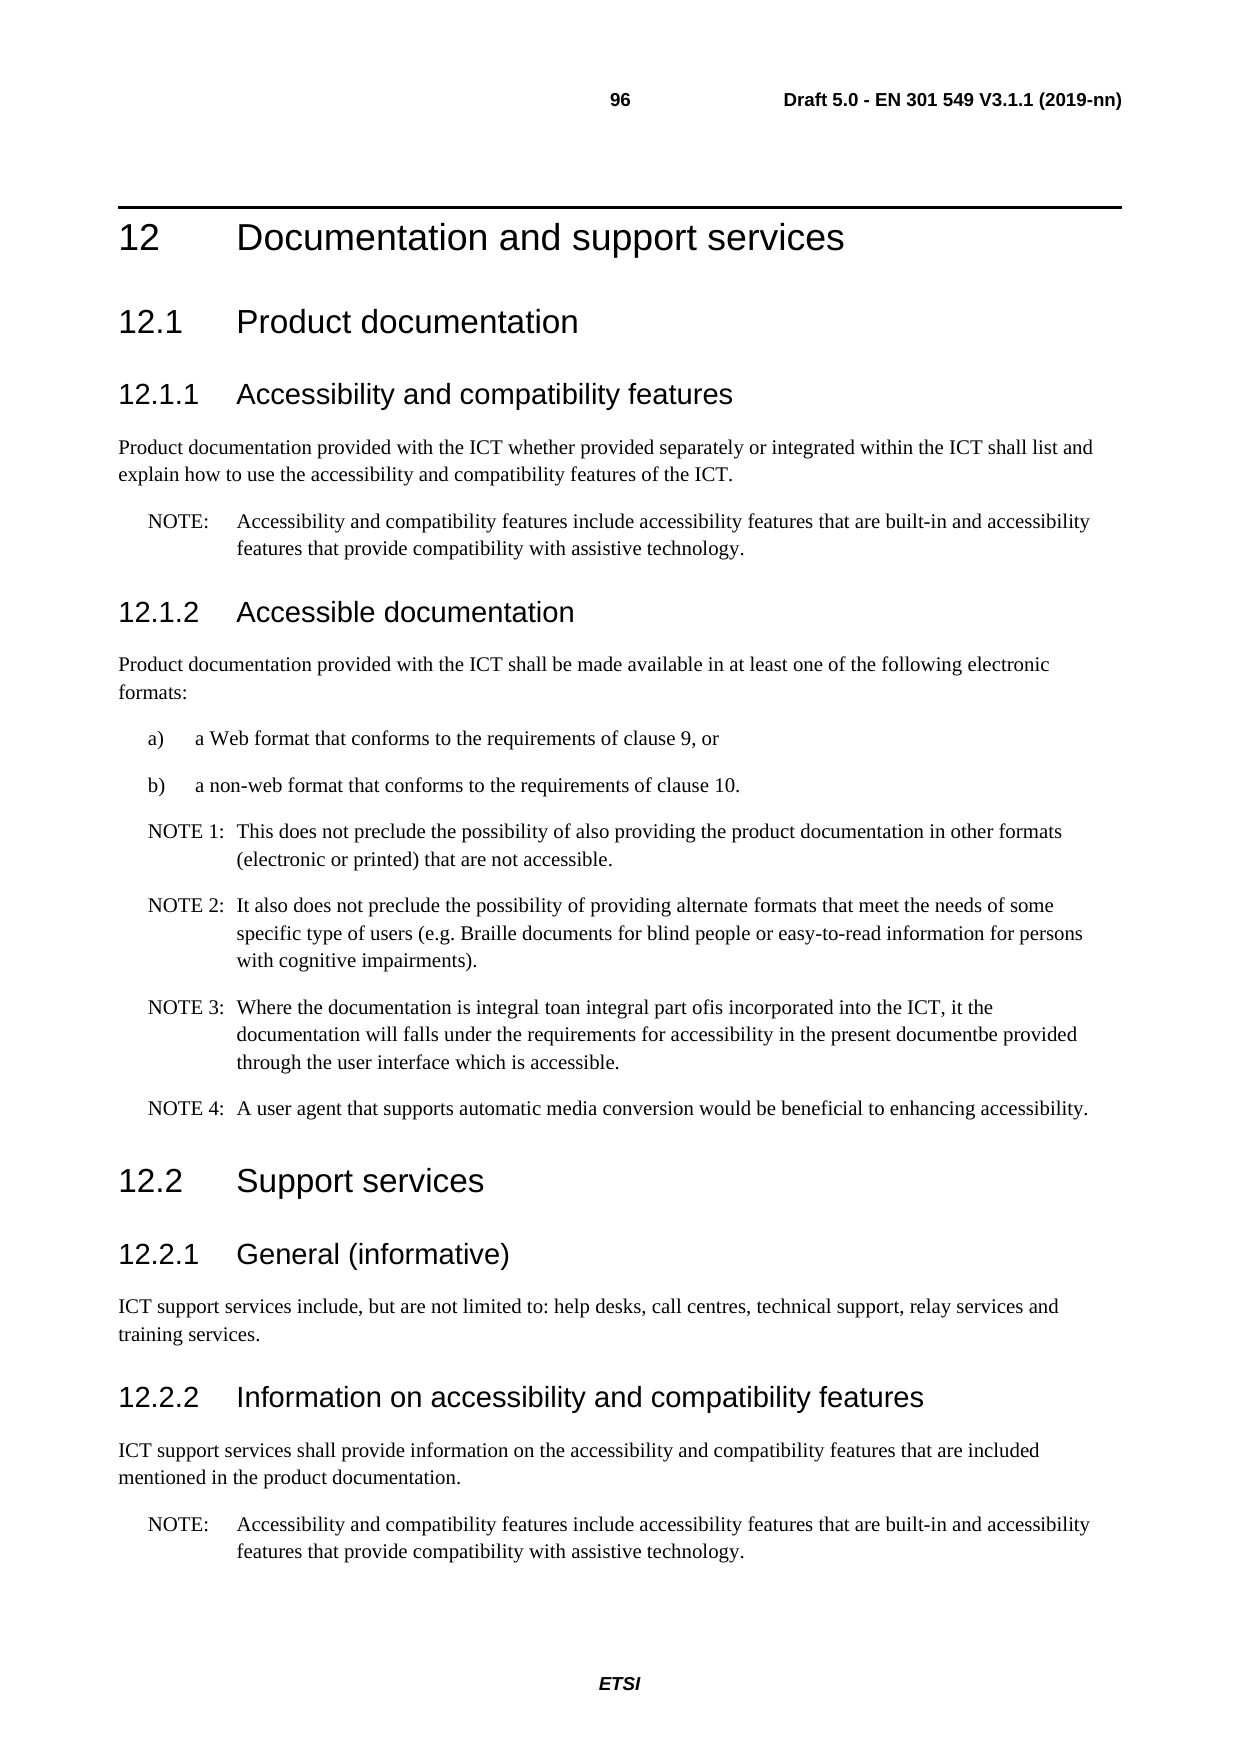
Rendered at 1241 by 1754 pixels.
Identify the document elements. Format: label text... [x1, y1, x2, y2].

text ICT support services shall provide information on the accessibility and compatibility features that are in the product documentation. [118, 1438, 1122, 1489]
list a Web format that conforms to the requirements of clause 9, or [148, 726, 1122, 750]
text Product documentation provided with the ICT whether provided separately or integrated within the ICT shall list and explain how to use the accessibility and compatibility features of the ICT. [118, 435, 1122, 486]
text NOTE 1: This does not preclude the possibility of also providing the product documentation in other formats (electronic or printed) that are not accessible. [148, 819, 1122, 871]
subtitle 12.2.1 General (informative) [118, 1237, 1122, 1270]
text Product documentation provided with the ICT shall be made available in at least one of the following electronic formats: [118, 652, 1122, 704]
text ICT support services include, but are not limited to: help desks, call centres, technical support, relay services and training services. [118, 1294, 1122, 1346]
text a non-web format that conforms to the requirements of clause 10. [148, 773, 1122, 797]
subtitle 12.1.2 Accessible documentation [118, 595, 1122, 629]
subtitle 12.2.2 Information on accessibility and compatibility features [118, 1380, 1122, 1414]
subtitle 12.1 Product documentation [118, 302, 1122, 340]
text NOTE: Accessibility and compatibility features include accessibility features that are built-in and accessibility features that provide compatibility with assistive technology. [148, 1512, 1122, 1563]
text NOTE: Accessibility and compatibility features include accessibility features that are built-in and accessibility features that provide compatibility with assistive technology. [148, 509, 1122, 560]
text NOTE 4: A user agent that supports automatic media conversion would be beneficial to enhancing accessibility. [148, 1096, 1122, 1120]
text NOTE 3: Where documentation the ICT . [148, 994, 1122, 1074]
subtitle 12.1.1 Accessibility and compatibility features [118, 377, 1122, 411]
subtitle 12.2 Support services [118, 1161, 1122, 1200]
subtitle 12 Documentation and support services [118, 209, 1122, 258]
text NOTE 2: It also does not preclude the possibility of providing alternate formats that meet the needs of some specific type of users (e.g. Braille documents for blind people or easy-to-read information for persons with cognitive impairments). [148, 893, 1122, 972]
